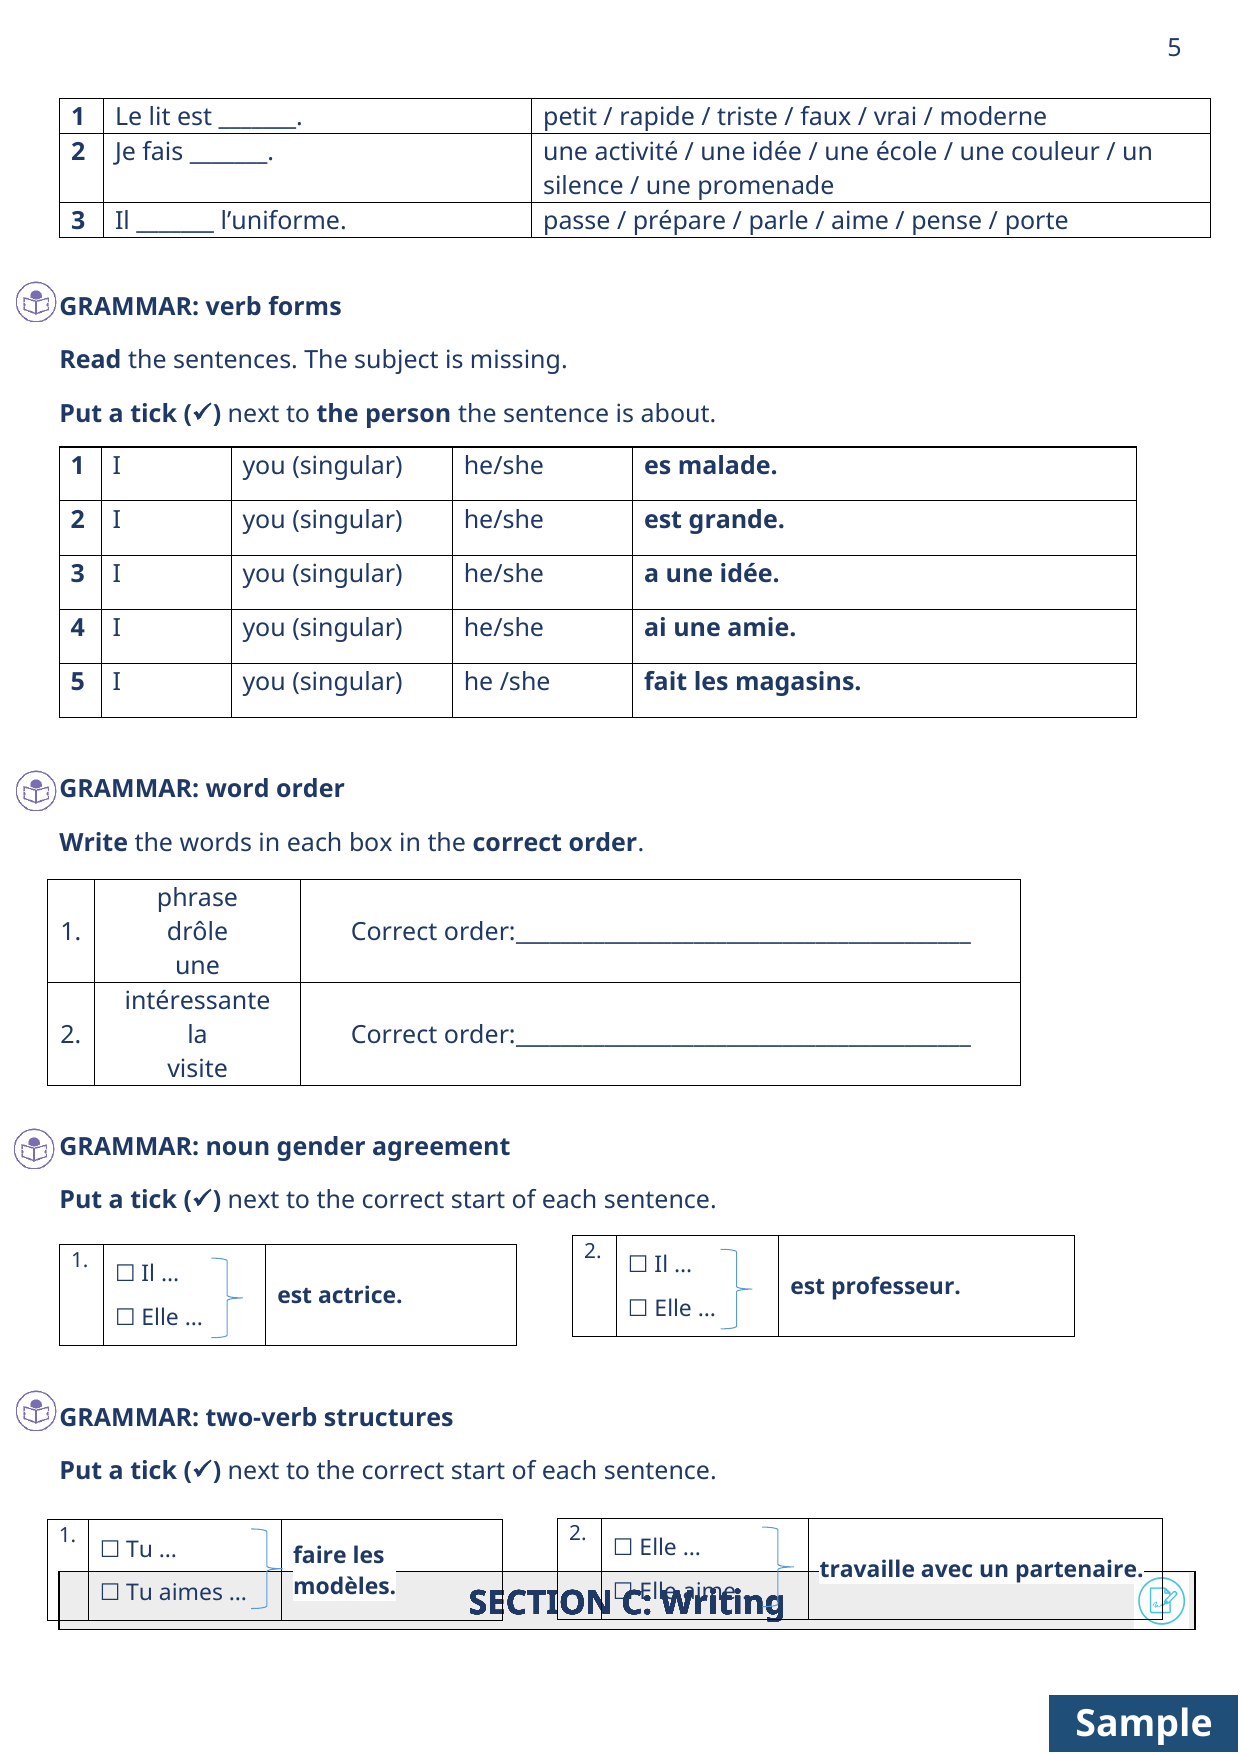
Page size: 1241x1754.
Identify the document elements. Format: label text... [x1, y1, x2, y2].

table_cell petit / rapide / triste / faux / vrai / moderne [532, 99, 1210, 133]
table_header you (singular) [232, 448, 452, 500]
table_cell 2 [60, 501, 101, 554]
text Put a tick () next to the correct start of each sentence. [316, 1453, 1181, 1487]
table_cell I [102, 501, 231, 554]
text Write the words in each box in the correct order. [59, 824, 1181, 895]
picture [12, 281, 59, 322]
table_cell you (singular) [232, 501, 452, 554]
picture [10, 1128, 58, 1169]
table_cell you (singular) [232, 610, 452, 663]
table_cell fait les magasins. [633, 664, 1136, 717]
table_header 1. [48, 880, 94, 982]
table_header est professeur. [779, 1236, 1074, 1336]
table_cell 3 [60, 556, 101, 608]
table_header 2. [558, 1519, 601, 1618]
picture [12, 770, 59, 811]
table_cell 2 [60, 134, 103, 202]
text GRAMMAR: noun gender agreement [59, 1128, 1181, 1163]
table_cell intéressante la visite [95, 983, 300, 1085]
table_cell passe / prépare / parle / aime / pense / porte [532, 203, 1210, 237]
table_cell ai une amie. [633, 610, 1136, 663]
text Put a tick () next to the person the sentence is about. [59, 396, 1181, 430]
table_cell he/she [453, 501, 632, 554]
table_header I [102, 448, 231, 500]
table_header 1. [60, 1245, 103, 1345]
table_cell 4 [60, 610, 101, 663]
text GRAMMAR: two-verb structures [59, 1399, 1181, 1433]
text GRAMMAR: verb forms [59, 289, 1181, 323]
table_cell est grande. [633, 501, 1136, 554]
table_cell 2. [48, 983, 94, 1085]
table_header travaille avec un partenaire. [809, 1519, 1162, 1618]
table_cell Je fais _______. [104, 134, 531, 202]
table_header phrase drôle une [95, 880, 300, 982]
table_cell he/she [453, 556, 632, 608]
table_cell a une idée. [633, 556, 1136, 608]
table_cell Le lit est _______. [104, 99, 531, 133]
text Put a tick () next to the correct start of each sentence. [316, 1182, 1181, 1216]
table_cell he/she [453, 610, 632, 663]
table_cell 1 [60, 99, 103, 133]
table_header Correct order:_________________________________________ [301, 880, 1020, 982]
table_header Elle … Elle aime … [602, 1519, 808, 1618]
text Put a tick () next to the correct start of each sentence. [59, 1182, 228, 1216]
table_cell Correct order:_________________________________________ [301, 983, 1020, 1085]
text Put a tick () next to the correct start of each sentence. [59, 1453, 228, 1487]
table_header est actrice. [266, 1245, 516, 1345]
table_cell Il _______ l’uniforme. [104, 203, 531, 237]
table_header Il … Elle … [104, 1245, 265, 1345]
table_cell une activité / une idée / une école / une couleur / un silence / une promenade [532, 134, 1210, 202]
table_header es malade. [633, 448, 1136, 500]
table_header 2. [573, 1236, 616, 1336]
table_cell you (singular) [232, 664, 452, 717]
picture [12, 1390, 59, 1431]
table_cell he /she [453, 664, 632, 717]
table_cell I [102, 610, 231, 663]
text Read the sentences. The subject is missing. [59, 342, 1181, 376]
table_header he/she [453, 448, 632, 500]
table_header 1. [48, 1520, 88, 1620]
table_cell 5 [60, 664, 101, 717]
table_header Il … Elle … [617, 1236, 778, 1336]
table_header 1 [60, 448, 101, 500]
table_header Tu … Tu aimes … [89, 1520, 281, 1620]
table_cell you (singular) [232, 556, 452, 608]
picture [1134, 1573, 1189, 1629]
table_cell I [102, 556, 231, 608]
text GRAMMAR: word order [59, 771, 1181, 805]
table_cell 3 [60, 203, 103, 237]
table_cell I [102, 664, 231, 717]
table_header faire les modèles. [282, 1520, 502, 1620]
